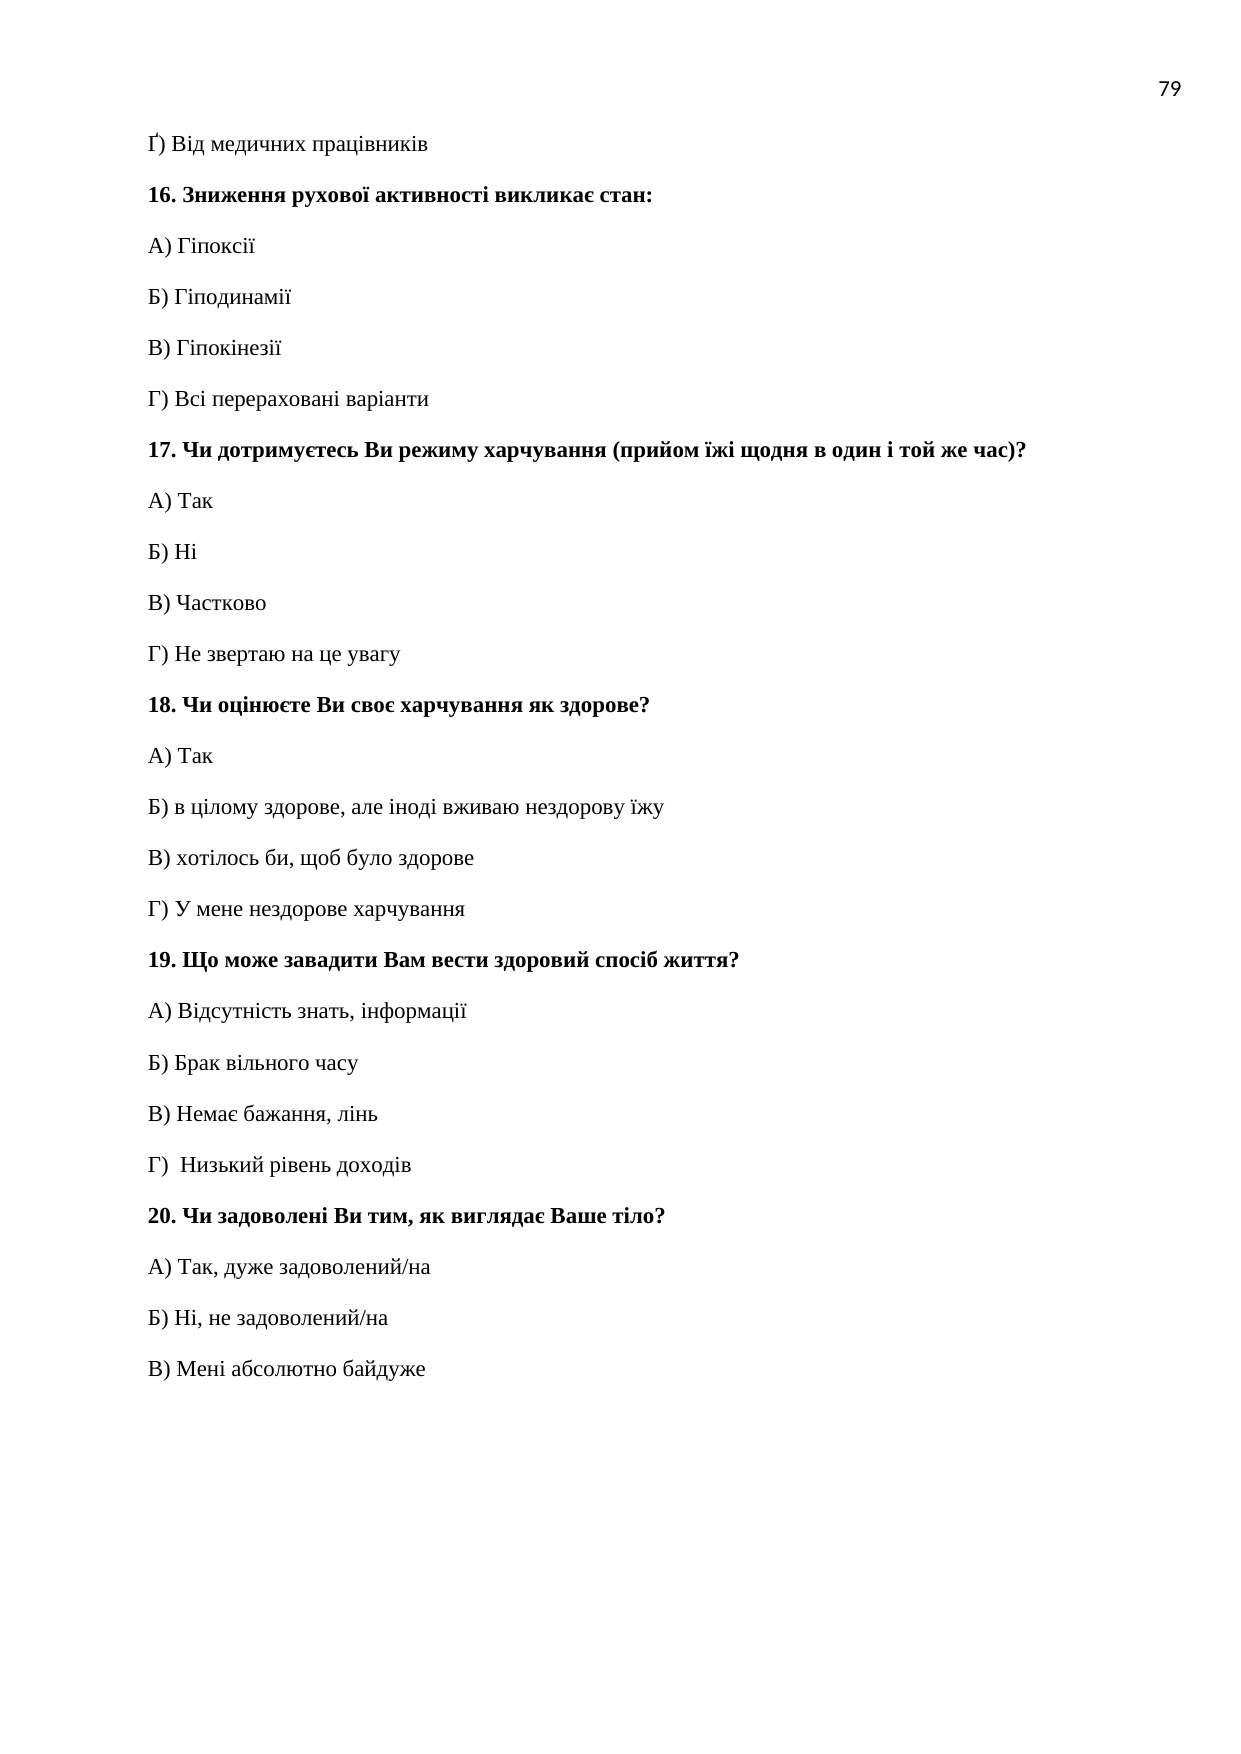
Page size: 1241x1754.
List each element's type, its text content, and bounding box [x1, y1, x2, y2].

text А) Так [148, 487, 1181, 513]
text В) хотілось би, щоб було здорове [148, 844, 1181, 871]
text А) Гіпоксії [148, 232, 1181, 258]
text 16. Зниження рухової активності викликає стан: [148, 181, 1181, 207]
text Г) Не звертаю на це увагу [148, 640, 1181, 667]
text В) Немає бажання, лінь [148, 1100, 1181, 1126]
text 19. Що може завадити Вам вести здоровий спосіб життя? [148, 947, 1181, 973]
text Б) Ні [148, 538, 1181, 564]
text В) Частково [148, 589, 1181, 616]
text Г) Всі перераховані варіанти [148, 385, 1181, 411]
text 18. Чи оцінюєте Ви своє харчування як здорове? [148, 691, 1181, 718]
text Г) Низький рівень доходів [148, 1151, 1181, 1177]
text Б) Гіподинамії [148, 283, 1181, 309]
text Б) в цілому здорове, але іноді вживаю нездорову їжу [148, 793, 1181, 820]
text Б) Брак вільного часу [148, 1049, 1181, 1075]
text А) Відсутність знать, інформації [148, 998, 1181, 1024]
text Г) У мене нездорове харчування [148, 896, 1181, 922]
text А) Так [148, 742, 1181, 769]
text В) Мені абсолютно байдуже [148, 1355, 1181, 1381]
text Б) Ні, не задоволений/на [148, 1304, 1181, 1330]
text Ґ) Від медичних працівників [148, 130, 1181, 156]
text В) Гіпокінезії [148, 334, 1181, 360]
text 17. Чи дотримуєтесь Ви режиму харчування (прийом їжі щодня в один і той же час)? [148, 436, 1181, 462]
text А) Так, дуже задоволений/на [148, 1253, 1181, 1279]
text 20. Чи задоволені Ви тим, як виглядає Ваше тіло? [148, 1202, 1181, 1228]
